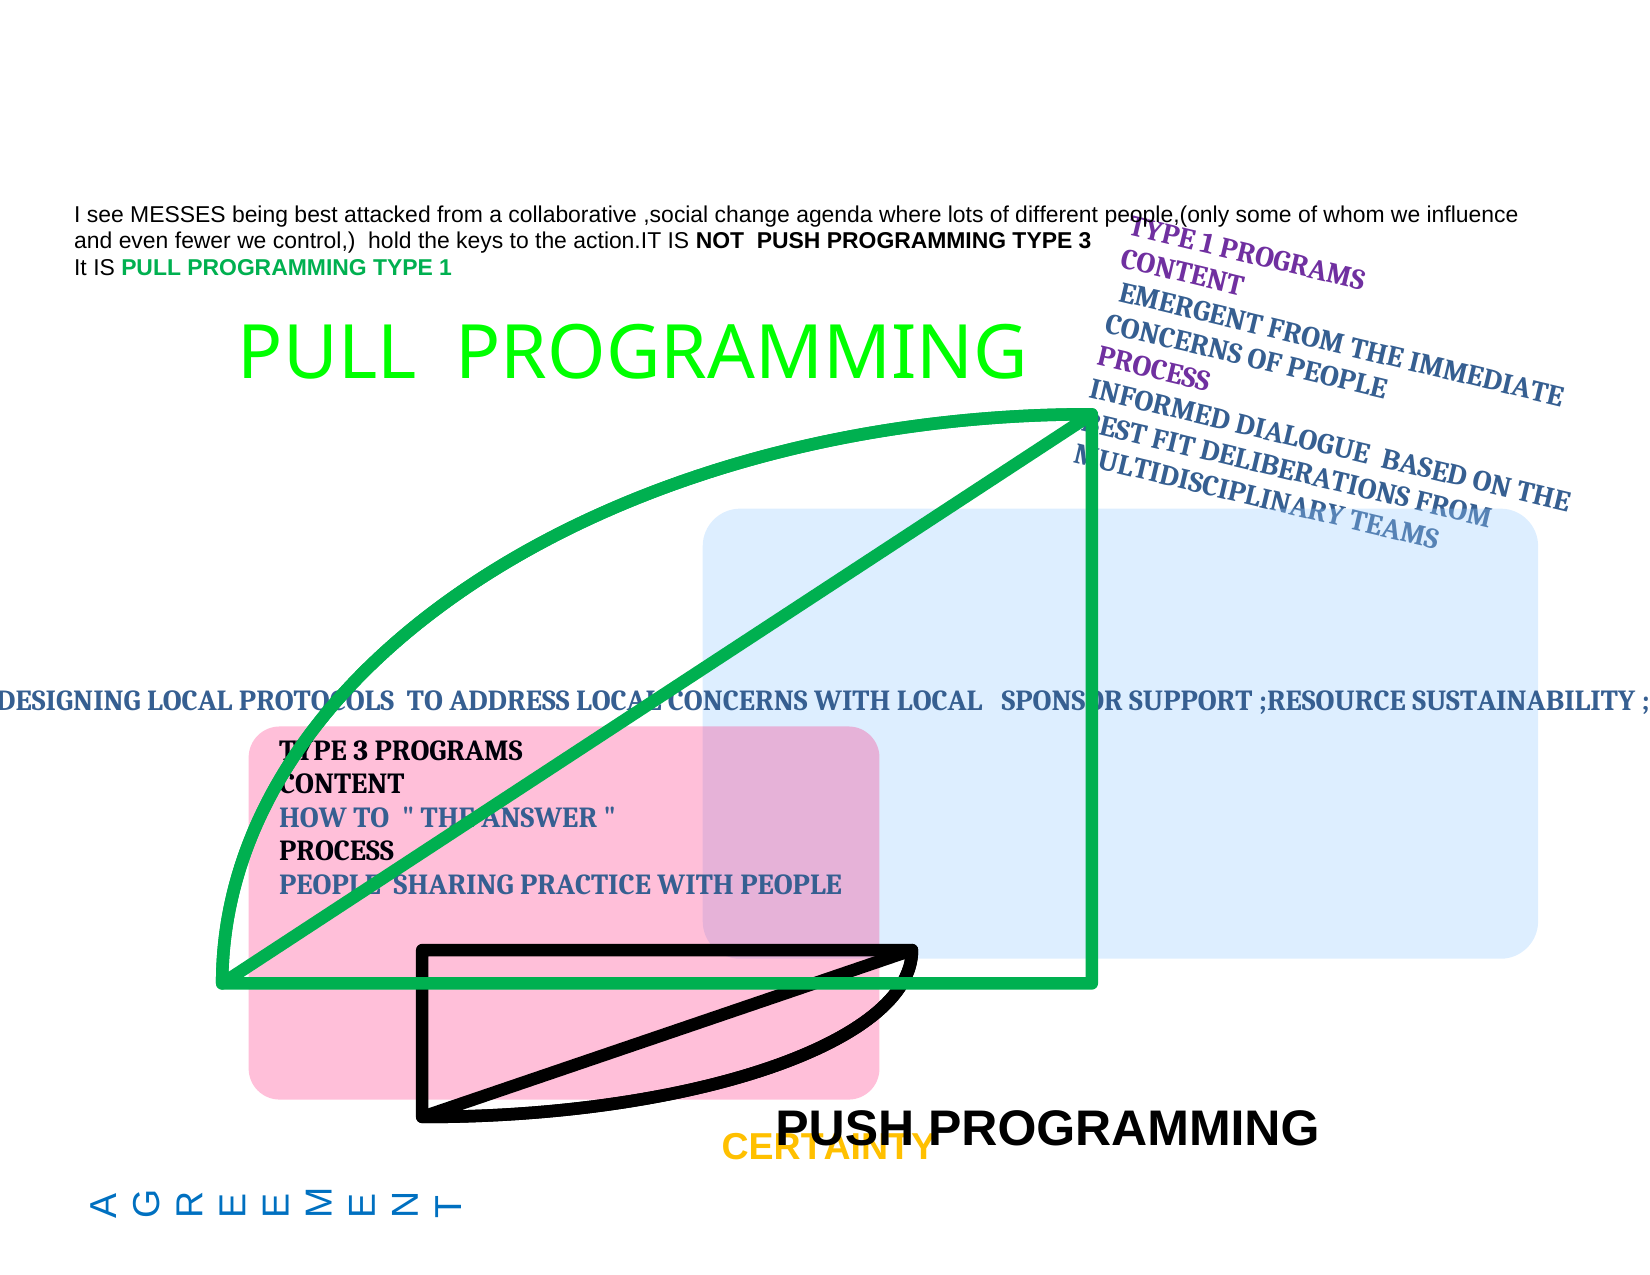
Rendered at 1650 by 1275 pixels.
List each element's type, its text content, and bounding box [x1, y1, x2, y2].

text It IS PULL PROGRAMMING TYPE 1 [74, 254, 1561, 280]
text I see MESSES being best attacked from a collaborative ,social change agenda where lots of different people,(only some of whom we influence and even fewer we control,) hold the keys to the action.IT IS NOT PUSH PROGRAMMING TYPE 3 [74, 201, 1561, 254]
